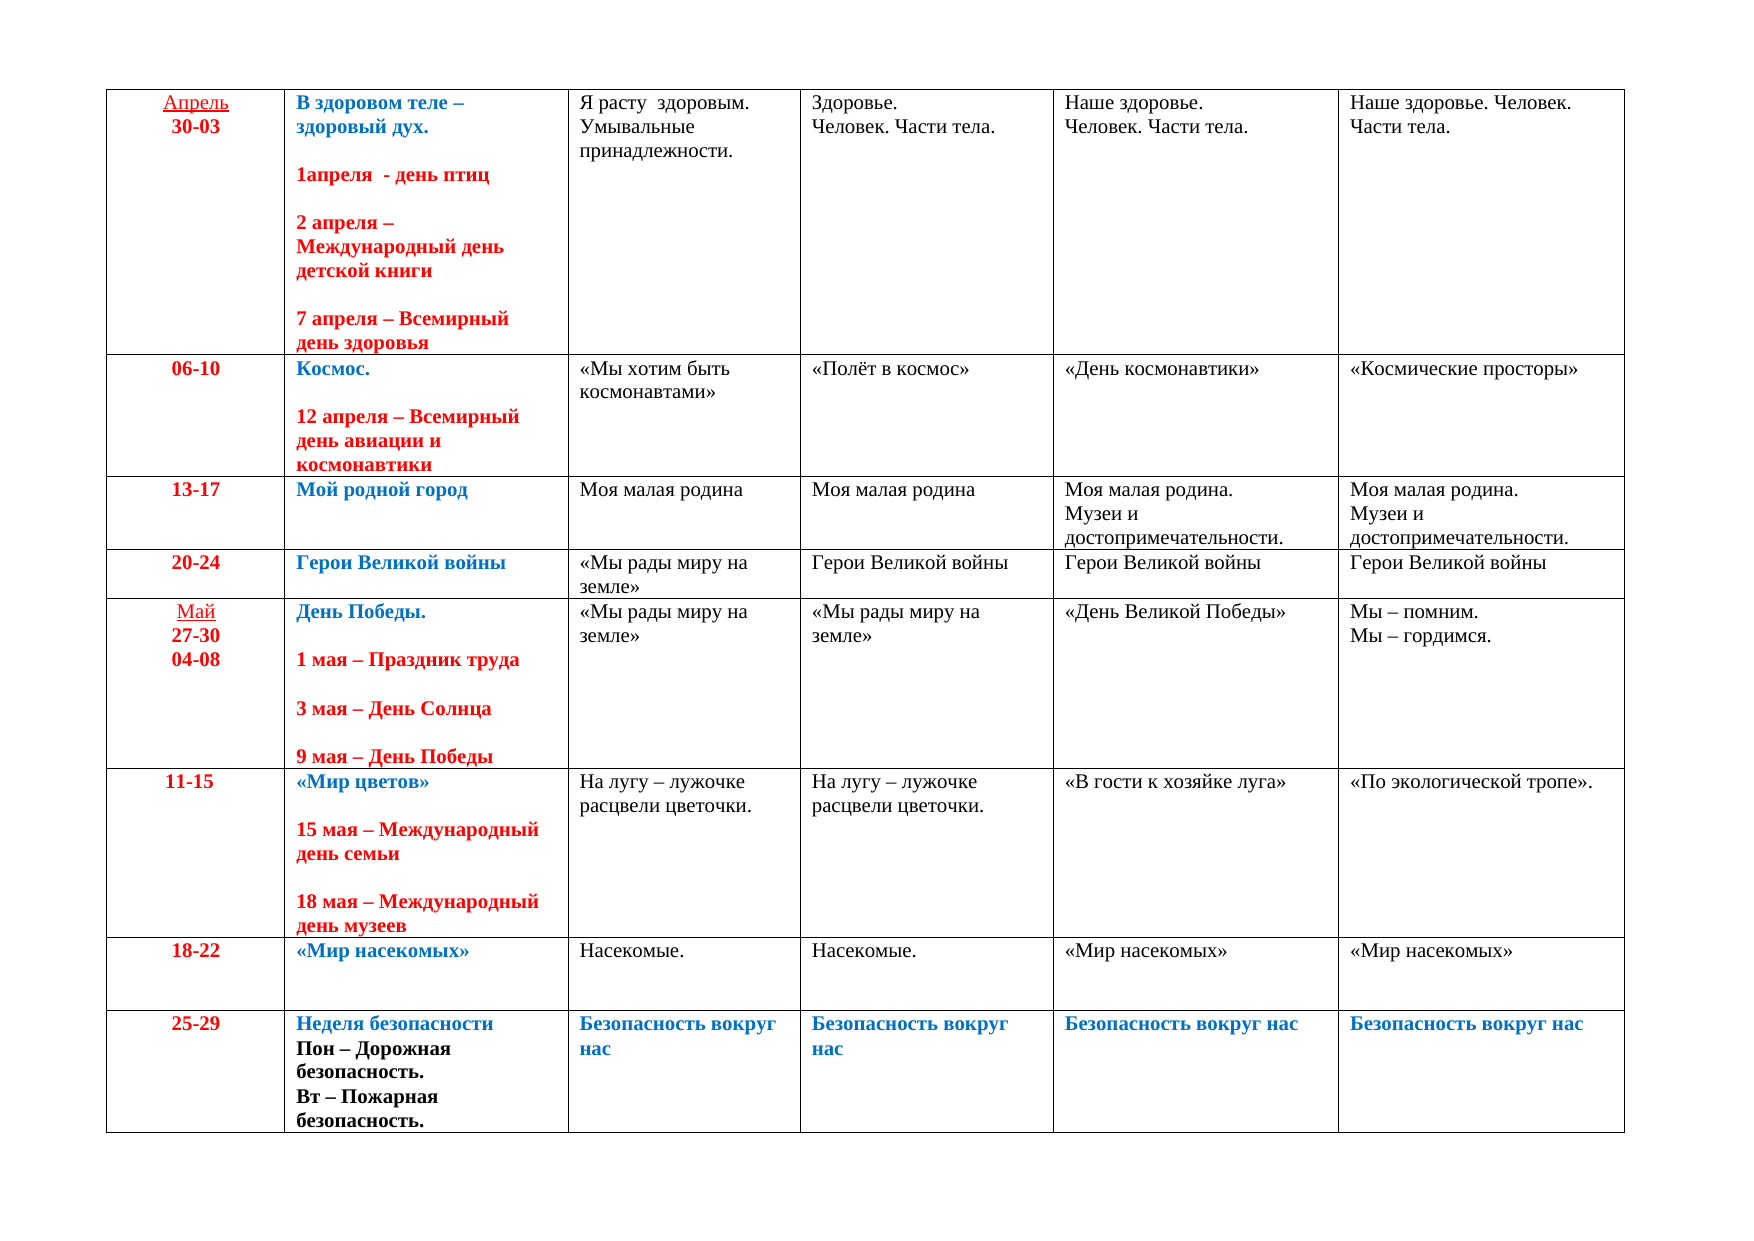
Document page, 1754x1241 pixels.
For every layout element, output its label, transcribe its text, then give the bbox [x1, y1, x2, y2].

table_cell 18-22 [107, 938, 284, 1010]
table_cell Герои Великой войны [1054, 550, 1338, 598]
table_cell Я расту здоровым. Умывальные принадлежности. [569, 90, 800, 354]
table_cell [1339, 1011, 1624, 1132]
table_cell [801, 1011, 1053, 1132]
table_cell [569, 1011, 800, 1132]
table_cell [1054, 1011, 1338, 1132]
table_cell Моя малая родина [801, 477, 1053, 549]
table_cell Насекомые. [569, 938, 800, 1010]
table_cell Май 27-30 04-08 [107, 599, 284, 768]
table_cell 25-29 [107, 1011, 284, 1132]
table_cell Герои Великой войны [285, 550, 568, 598]
table_cell Герои Великой войны [801, 550, 1053, 598]
table_cell Насекомые. [801, 938, 1053, 1010]
table_cell «День Великой Победы» [1054, 599, 1338, 768]
table_cell Герои Великой войны [1339, 550, 1624, 598]
table_cell «Мы рады миру на земле» [801, 599, 1053, 768]
table_cell Моя малая родина [569, 477, 800, 549]
table_cell «Мы рады миру на земле» [569, 599, 800, 768]
table_cell «Мир насекомых» [285, 938, 568, 1010]
table_cell Моя малая родина. Музеи и достопримечательности. [1339, 477, 1624, 549]
table_cell В здоровом теле – здоровый дух. 1апреля - день птиц 2 апреля – Международный день детской книги 7 апреля – Всемирный день здоровья [285, 90, 568, 354]
table_cell Апрель 30-03 [107, 90, 284, 354]
table_cell Мой родной город [285, 477, 568, 549]
table_cell Наше здоровье. Человек. Части тела. [1339, 90, 1624, 354]
table_cell «В гости к хозяйке луга» [1054, 769, 1338, 937]
table_cell Космос. 12 апреля – Всемирный день авиации и космонавтики [285, 355, 568, 476]
table_cell Наше здоровье. Человек. Части тела. [1054, 90, 1338, 354]
table_cell «Мы хотим быть космонавтами» [569, 355, 800, 476]
table_cell Моя малая родина. Музеи и достопримечательности. [1054, 477, 1338, 549]
table_cell 11-15 [107, 769, 284, 937]
table_cell Здоровье. Человек. Части тела. [801, 90, 1053, 354]
table_cell «День космонавтики» [1054, 355, 1338, 476]
table_cell «Мир цветов» 15 мая – Международный день семьи 18 мая – Международный день музеев [285, 769, 568, 937]
table_cell На лугу – лужочке расцвели цветочки. [569, 769, 800, 937]
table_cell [285, 1011, 568, 1132]
table_cell День Победы. 1 мая – Праздник труда 3 мая – День Солнца 9 мая – День Победы [285, 599, 568, 768]
table_cell 20-24 [107, 550, 284, 598]
table_cell Мы – помним. Мы – гордимся. [1339, 599, 1624, 768]
table_cell «По экологической тропе». [1339, 769, 1624, 937]
table_cell «Мы рады миру на земле» [569, 550, 800, 598]
table_cell «Космические просторы» [1339, 355, 1624, 476]
table_cell 06-10 [107, 355, 284, 476]
table_cell 13-17 [107, 477, 284, 549]
table_cell «Мир насекомых» [1339, 938, 1624, 1010]
table_cell «Мир насекомых» [1054, 938, 1338, 1010]
table_cell «Полёт в космос» [801, 355, 1053, 476]
table_cell На лугу – лужочке расцвели цветочки. [801, 769, 1053, 937]
